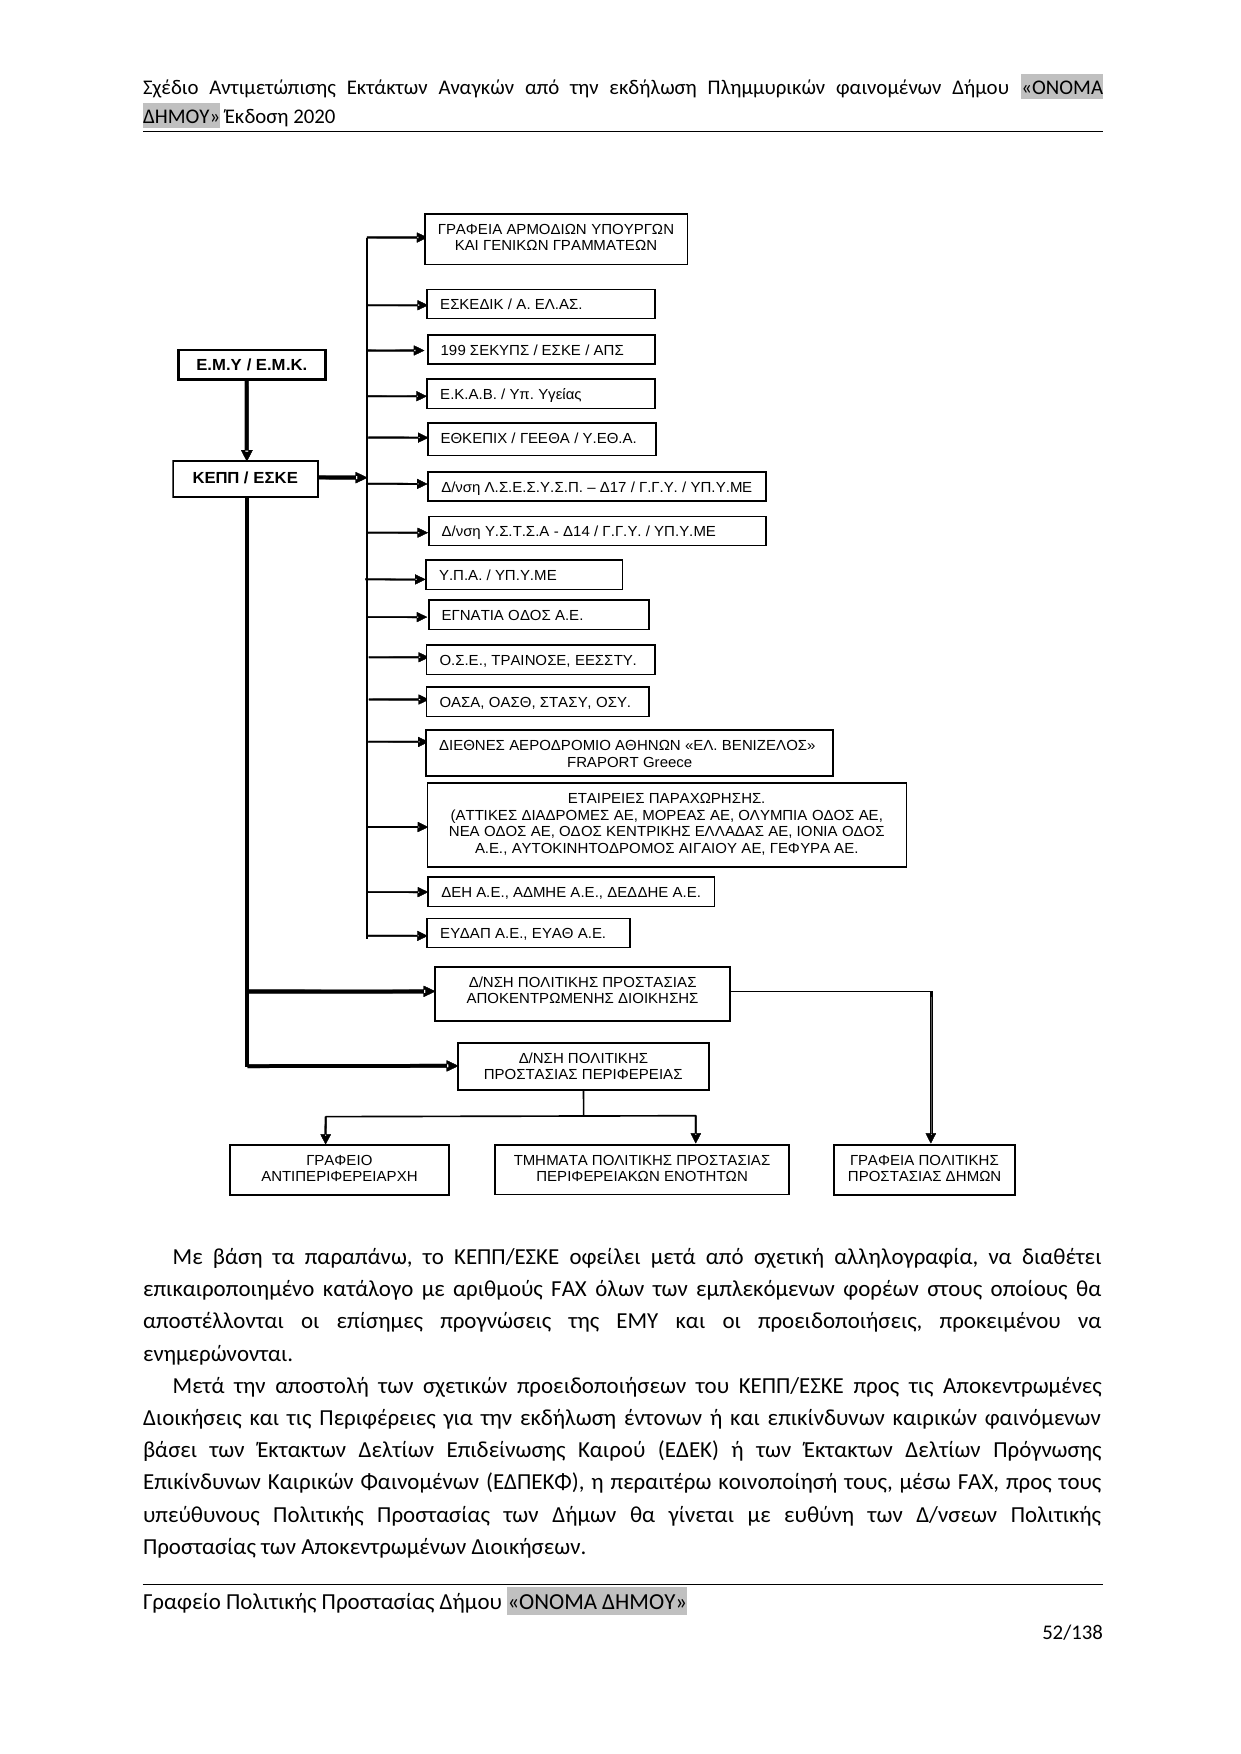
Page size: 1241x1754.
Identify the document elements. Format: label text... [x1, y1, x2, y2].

text Μετά την αποστολή των σχετικών προειδοποιήσεων του ΚΕΠΠ/ΕΣΚΕ προς τις Αποκεντρωμένες Διοικήσεις και τις Περιφέρειες για την εκδήλωση έντονων ή και επικίνδυνων καιρικών φαινόμενων βάσει των Έκτακτων Δελτίων Επιδείνωσης Καιρού (ΕΔΕΚ) ή των Έκτακτων Δελτίων Πρόγνωσης Επικίνδυνων Καιρικών Φαινομένων (ΕΔΠΕΚΦ), η περαιτέρω κοινοποίησή τους, μέσω FAX, προς τους υπεύθυνους Πολιτικής Προστασίας των Δήμων θα γίνεται με ευθύνη των Δ/νσεων Πολιτικής Προστασίας των Αποκεντρωμένων Διοικήσεων. [143, 1371, 1103, 1560]
text Με βάση τα παραπάνω, το ΚΕΠΠ/ΕΣΚΕ οφείλει μετά από σχετική αλληλογραφία, να διαθέτει επικαιροποιημένο κατάλογο με αριθμούς FAX όλων των εμπλεκόμενων φορέων στους οποίους θα αποστέλλονται οι επίσημες προγνώσεις της ΕΜΥ και οι προειδοποιήσεις, προκειμένου να ενημερώνονται. [143, 1242, 1103, 1367]
